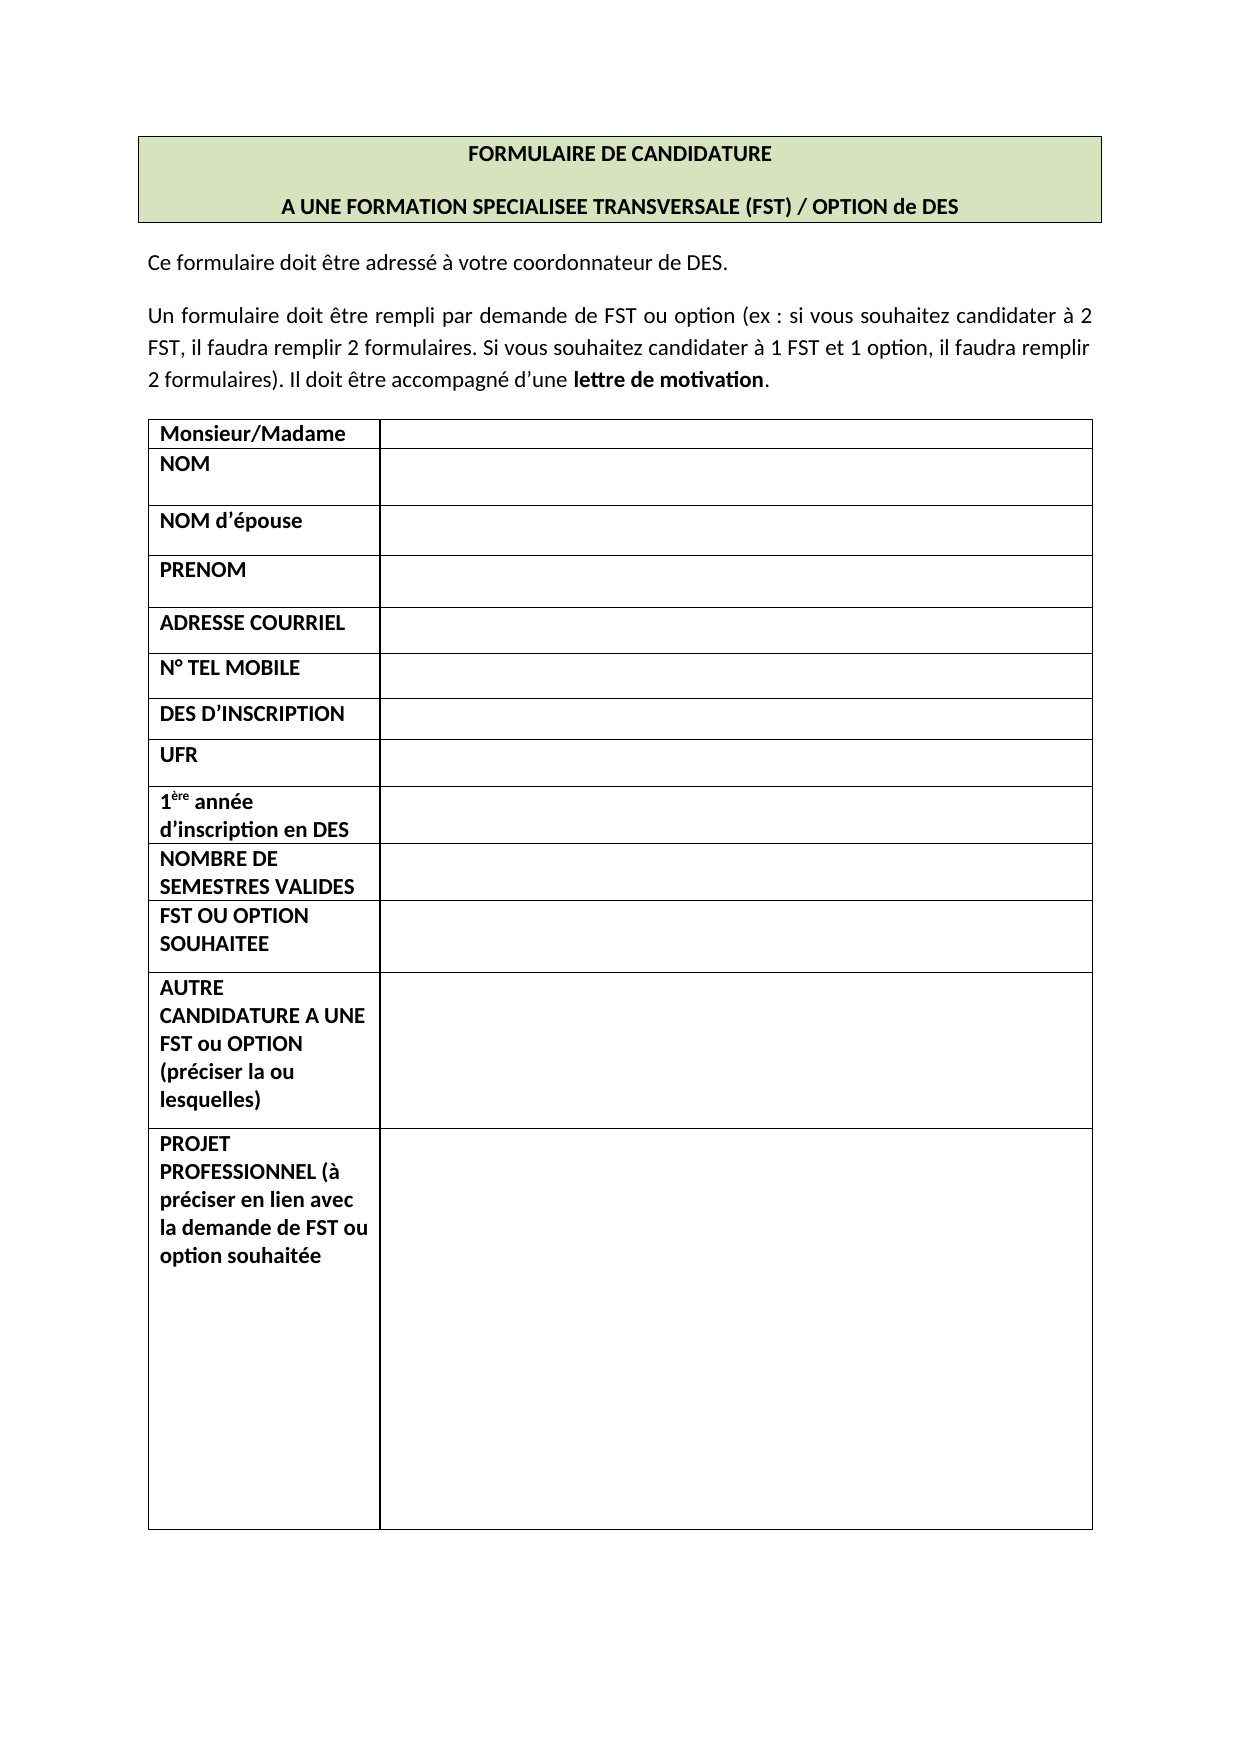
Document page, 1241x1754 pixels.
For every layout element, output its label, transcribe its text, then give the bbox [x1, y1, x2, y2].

table_cell [381, 608, 1092, 652]
table_cell PROJET PROFESSIONNEL (à préciser en lien avec la demande de FST ou option souhaitée [149, 1129, 379, 1529]
table_cell [381, 654, 1092, 698]
table_cell NOM d’épouse [149, 506, 379, 554]
table_cell [381, 787, 1092, 843]
table_cell [381, 901, 1092, 972]
table_cell [381, 506, 1092, 554]
table_cell AUTRE CANDIDATURE A UNE FST ou OPTION (préciser la ou lesquelles) [149, 973, 379, 1128]
table_cell [381, 1129, 1092, 1529]
table_cell DES D’INSCRIPTION [149, 699, 379, 739]
text Ce formulaire doit être adressé à votre coordonnateur de DES. [148, 248, 1092, 276]
table_cell 1ère année d’inscription en DES [149, 787, 379, 843]
table_cell PRENOM [149, 556, 379, 607]
table_cell [381, 449, 1092, 505]
table_header Monsieur/Madame [149, 420, 379, 448]
table_cell ADRESSE COURRIEL [149, 608, 379, 652]
table_cell [381, 973, 1092, 1128]
table_header [381, 420, 1092, 448]
text A UNE FORMATION SPECIALISEE TRANSVERSALE (FST) / OPTION de DES [139, 189, 1101, 222]
table_cell [381, 699, 1092, 739]
table_cell UFR [149, 740, 379, 786]
table_cell [381, 844, 1092, 900]
table_cell FST OU OPTION SOUHAITEE [149, 901, 379, 972]
table_cell [381, 556, 1092, 607]
table_cell [381, 740, 1092, 786]
text FORMULAIRE DE CANDIDATURE [139, 137, 1101, 167]
table_cell NOM [149, 449, 379, 505]
text Un formulaire doit être rempli par demande de FST ou option (ex : si vous souhaitez candidater à 2 FST, il faudra remplir 2 formulaires. Si vous souhaitez candidater à 1 FST et 1 option, il faudra remplir 2 formulaires). Il doit être accompagné d’une lettre de motivation. [148, 301, 1092, 393]
table_cell N° TEL MOBILE [149, 654, 379, 698]
table_cell NOMBRE DE SEMESTRES VALIDES [149, 844, 379, 900]
